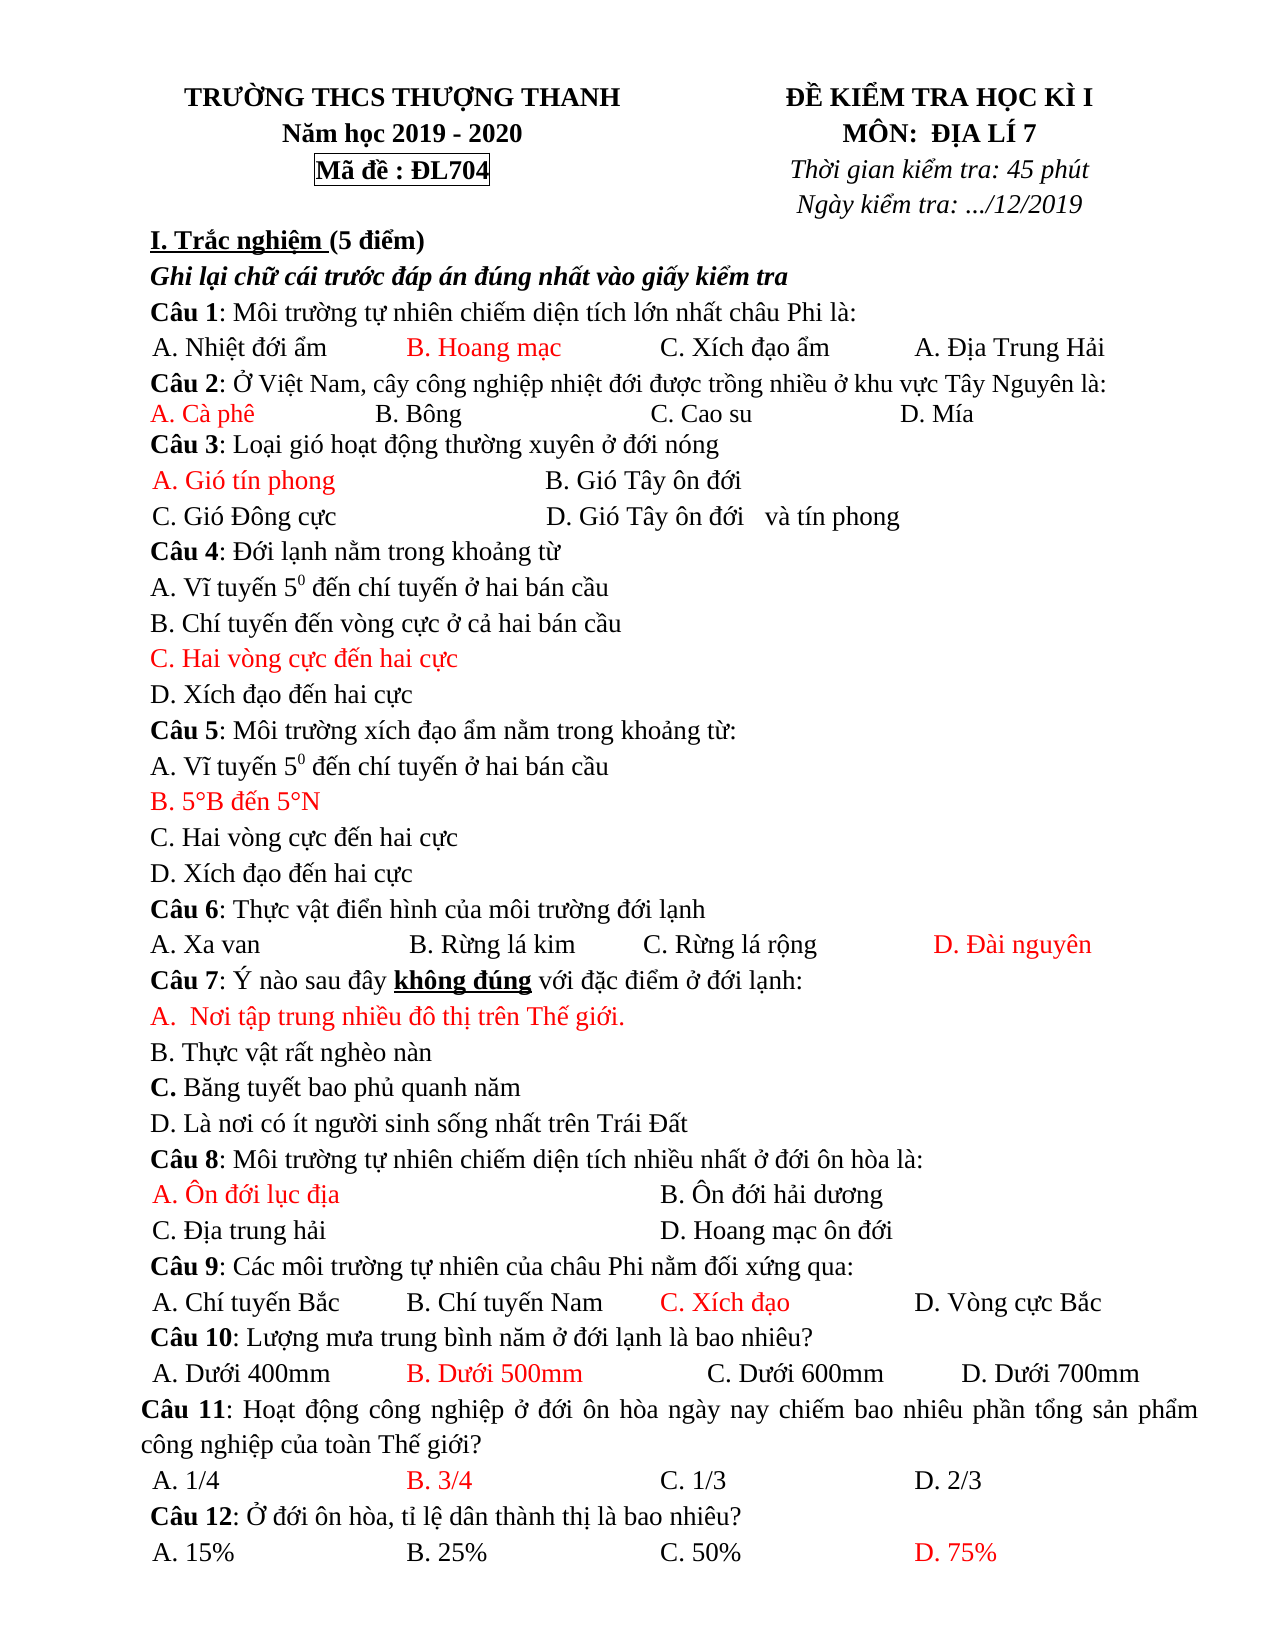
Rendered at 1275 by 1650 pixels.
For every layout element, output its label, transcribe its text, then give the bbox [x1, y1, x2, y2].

table_header D. Vòng cực Bắc [903, 1286, 1157, 1321]
text C. Hai vòng cực đến hai cực [150, 643, 1200, 674]
table_cell D. Hoang mạc ôn đới [649, 1214, 1157, 1250]
list Câu 1: Môi trường tự nhiên chiếm diện tích lớn nhất châu Phi là: [150, 296, 1200, 327]
text B. Thực vật rất nghèo nàn [150, 1036, 1200, 1067]
table_header B. Dưới 500mm [395, 1357, 649, 1393]
table_header A. 1/4 [141, 1464, 395, 1500]
table_cell C. Địa trung hải [141, 1214, 649, 1250]
text D. Là nơi có ít người sinh sống nhất trên Trái Đất [150, 1107, 1200, 1138]
table_header B. 25% [395, 1536, 649, 1572]
text A. Cà phê B. Bông C. Cao su D. Mía [150, 398, 1200, 428]
table_header B. Chí tuyến Nam [395, 1286, 649, 1321]
table_header A. Nhiệt đới ẩm [141, 331, 395, 367]
list Câu 12: Ở đới ôn hòa, tỉ lệ dân thành thị là bao nhiêu? [150, 1500, 1200, 1531]
table_header ĐỀ KIỂM TRA HỌC KÌ I MÔN: ĐỊA LÍ 7 Thời gian kiểm tra: 45 phút Ngày kiểm tra: .../12/2019 [666, 81, 1213, 224]
table_header C. Dưới 600mm [649, 1357, 903, 1393]
list A. Nơi tập trung nhiều đô thị trên Thế giới. [150, 1000, 1200, 1031]
list Câu 9: Các môi trường tự nhiên của châu Phi nằm đối xứng qua: [150, 1250, 1200, 1281]
table_header C. 1/3 [649, 1464, 903, 1500]
text D. Xích đạo đến hai cực [150, 857, 1200, 888]
table_header A. Dưới 400mm [141, 1357, 395, 1393]
table_header A. Chí tuyến Bắc [141, 1286, 395, 1321]
text C. Băng tuyết bao phủ quanh năm [150, 1071, 1200, 1102]
table_header B. 3/4 [395, 1464, 649, 1500]
text Câu 7: Ý nào sau đây không đúng với đặc điểm ở đới lạnh: [150, 964, 1200, 995]
table_header C. 50% [649, 1536, 903, 1572]
table_header TRƯỜNG THCS THƯỢNG THANH Năm học 2019 - 2020 Mã đề : ĐL704 [139, 81, 666, 224]
text C. Hai vòng cực đến hai cực [150, 821, 1200, 852]
list Câu 8: Môi trường tự nhiên chiếm diện tích nhiều nhất ở đới ôn hòa là: [150, 1143, 1200, 1174]
text A. Vĩ tuyến 50 đến chí tuyến ở hai bán cầu [150, 571, 1200, 602]
table_header A. Gió tín phong B. Gió Tây ôn đới C. Gió Đông cực D. Gió Tây ôn đới và tín phong [141, 464, 1157, 535]
list Câu 3: Loại gió hoạt động thường xuyên ở đới nóng [150, 428, 1200, 459]
list Câu 11: Hoạt động công nghiệp ở đới ôn hòa ngày nay chiếm bao nhiêu phần tổng sản phẩm công nghiệp của toàn Thế giới? [141, 1393, 1200, 1460]
table_header D. Dưới 700mm [903, 1357, 1157, 1393]
table_header B. Ôn đới hải dương [649, 1179, 1157, 1214]
table_header D. 2/3 [903, 1464, 1157, 1500]
text Câu 6: Thực vật điển hình của môi trường đới lạnh [150, 893, 1200, 924]
text I. Trắc nghiệm (5 điểm) [150, 224, 1200, 255]
table_header D. 75% [903, 1536, 1157, 1572]
list Câu 10: Lượng mưa trung bình năm ở đới lạnh là bao nhiêu? [150, 1321, 1200, 1353]
text Câu 4: Đới lạnh nằm trong khoảng từ [150, 535, 1200, 567]
table_header B. Hoang mạc [395, 331, 649, 367]
table_header A. 15% [141, 1536, 395, 1572]
text D. Xích đạo đến hai cực [150, 678, 1200, 709]
list Câu 5: Môi trường xích đạo ẩm nằm trong khoảng từ: [150, 714, 1200, 745]
table_header A. Ôn đới lục địa [141, 1179, 649, 1214]
text B. Chí tuyến đến vòng cực ở cả hai bán cầu [150, 607, 1200, 638]
text A. Xa van B. Rừng lá kim C. Rừng lá rộng D. Đài nguyên [150, 928, 1200, 959]
table_header C. Xích đạo [649, 1286, 903, 1321]
text B. 5°B đến 5°N [150, 786, 1200, 817]
table_header C. Xích đạo ẩm [649, 331, 903, 367]
text Ghi lại chữ cái trước đáp án đúng nhất vào giấy kiểm tra [150, 260, 1200, 291]
list Câu 2: Ở Việt Nam, cây công nghiệp nhiệt đới được trồng nhiều ở khu vực Tây Nguyên là: [150, 367, 1200, 398]
table_header A. Địa Trung Hải [903, 331, 1157, 367]
text A. Vĩ tuyến 50 đến chí tuyến ở hai bán cầu [150, 750, 1200, 781]
